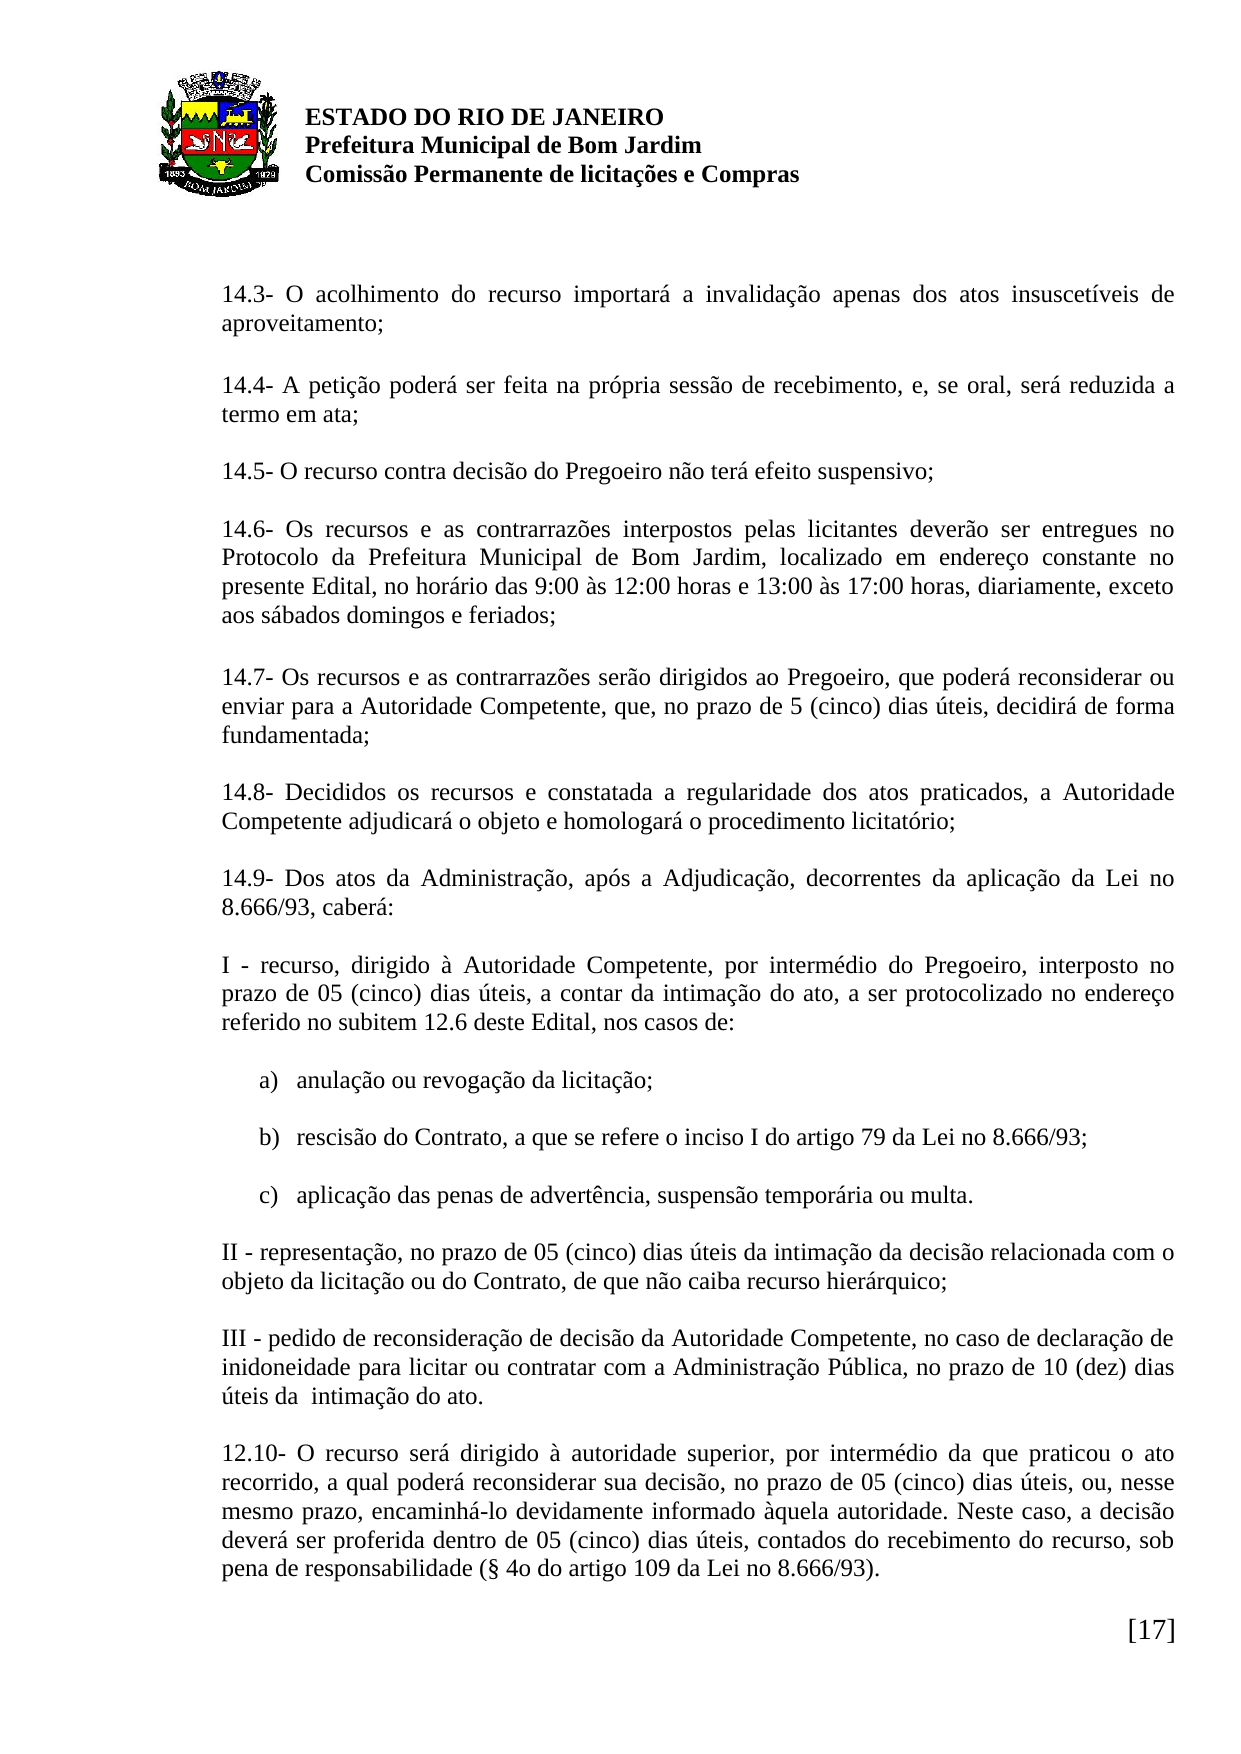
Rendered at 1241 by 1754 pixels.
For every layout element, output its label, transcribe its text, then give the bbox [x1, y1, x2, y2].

list rescisão do Contrato, a que se refere o inciso I do artigo 79 da Lei no 8.666/93; [259, 1122, 1176, 1151]
text I - recurso, dirigido à Autoridade Competente, por intermédio do Pregoeiro, interposto no prazo de 05 (cinco) dias úteis, a contar da intimação do ato, a ser protocolizado no endereço referido no subitem 12.6 deste Edital, nos casos de: [221, 950, 1176, 1036]
text 14.5- O recurso contra decisão do Pregoeiro não terá efeito suspensivo; [221, 456, 1176, 485]
text 14.8- Decididos os recursos e constatada a regularidade dos atos praticados, a Autoridade Competente adjudicará o objeto e homologará o procedimento licitatório; [221, 777, 1176, 835]
list aplicação das penas de advertência, suspensão temporária ou multa. [259, 1180, 1176, 1208]
list anulação ou revogação da licitação; [259, 1065, 1176, 1093]
text 14.4- A petição poderá ser feita na própria sessão de recebimento, e, se oral, será reduzida a termo em ata; [221, 370, 1176, 427]
text 12.10- O recurso será dirigido à autoridade superior, por intermédio da que praticou o ato recorrido, a qual poderá reconsiderar sua decisão, no prazo de 05 (cinco) dias úteis, ou, nesse mesmo prazo, encaminhá-lo devidamente informado àquela autoridade. Neste caso, a decisão deverá ser proferida dentro de 05 (cinco) dias úteis, contados do recebimento do recurso, sob pena de responsabilidade (§ 4o do artigo 109 da Lei no 8.666/93). [221, 1438, 1176, 1582]
picture [155, 68, 281, 199]
text 14.6- Os recursos e as contrarrazões interpostos pelas licitantes deverão ser entregues no Protocolo da Prefeitura Municipal de Bom Jardim, localizado em endereço constante no presente Edital, no horário das 9:00 às 12:00 horas e 13:00 às 17:00 horas, diariamente, exceto aos sábados domingos e feriados; [221, 514, 1176, 629]
text II - representação, no prazo de 05 (cinco) dias úteis da intimação da decisão relacionada com o objeto da licitação ou do Contrato, de que não caiba recurso hierárquico; [221, 1237, 1176, 1295]
text 14.7- Os recursos e as contrarrazões serão dirigidos ao Pregoeiro, que poderá reconsiderar ou enviar para a Autoridade Competente, que, no prazo de 5 (cinco) dias úteis, decidirá de forma fundamentada; [221, 662, 1176, 748]
text 14.9- Dos atos da Administração, após a Adjudicação, decorrentes da aplicação da Lei no 8.666/93, caberá: [221, 863, 1176, 921]
text III - pedido de reconsideração de decisão da Autoridade Competente, no caso de declaração de inidoneidade para licitar ou contratar com a Administração Pública, no prazo de 10 (dez) dias úteis da intimação do ato. [221, 1323, 1176, 1410]
text 14.3- O acolhimento do recurso importará a invalidação apenas dos atos insuscetíveis de aproveitamento; [221, 279, 1176, 336]
